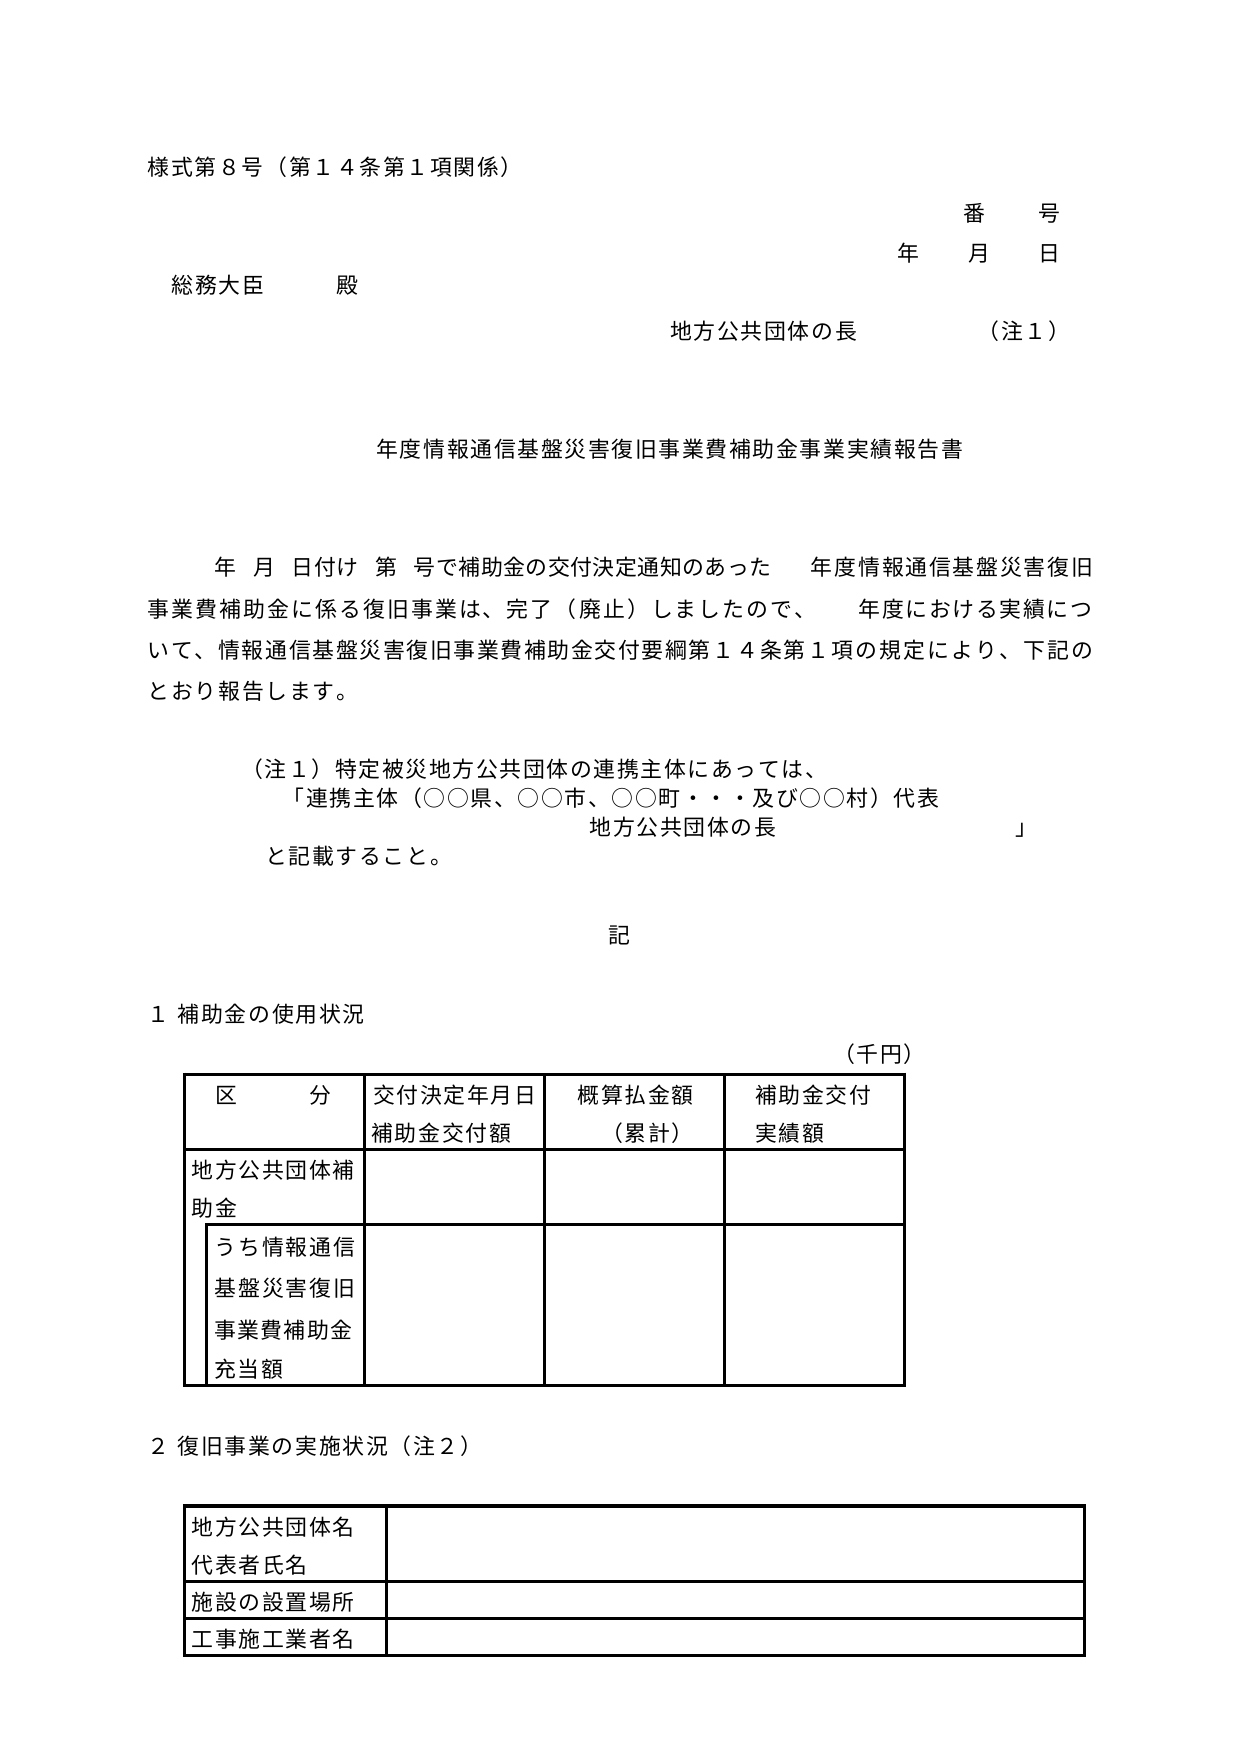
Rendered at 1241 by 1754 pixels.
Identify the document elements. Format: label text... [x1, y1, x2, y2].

table_cell 施設の設置場所 [186, 1583, 385, 1617]
table_cell [388, 1583, 1083, 1617]
text 地方公共団体の長 （注１） [627, 314, 1069, 346]
text 地方公共団体の長 」 [589, 812, 1186, 841]
text 年 月 日付け 第 号で補助金の交付決定通知のあった 年度情報通信基盤災害復旧事業費補助金に係る復旧事業は、完了（廃止）しましたので、 年度における実績について、情報通信基盤災害復旧事業費補助金交付要綱第１４条第１項の規定により、下記のとおり報告します。 [148, 550, 1093, 706]
table_cell [546, 1151, 723, 1223]
table_header 地方公共団体名 代表者氏名 [186, 1508, 385, 1580]
text 番 号 [627, 196, 1061, 228]
text 年 月 日 [627, 236, 1061, 268]
text （千円） [833, 1037, 1186, 1068]
text 様式第８号（第１４条第１項関係） [148, 152, 530, 182]
text 年度情報通信基盤災害復旧事業費補助金事業実績報告書 [131, 432, 1186, 464]
text （注１）特定被災地方公共団体の連携主体にあっては、 [241, 754, 1186, 783]
text 総務大臣 殿 [171, 268, 530, 300]
text ２ 復旧事業の実施状況（注２） [148, 1429, 1186, 1461]
table_cell 工事施工業者名 [186, 1620, 385, 1654]
table_header 区 分 [186, 1076, 363, 1148]
table_cell [186, 1223, 205, 1384]
table_cell [388, 1620, 1083, 1654]
table_header 補助金交付 実績額 [726, 1076, 903, 1148]
table_header [388, 1508, 1083, 1580]
text １ 補助金の使用状況 [148, 997, 1186, 1028]
table_cell [726, 1226, 903, 1384]
text 記 [131, 918, 1107, 949]
table_cell [546, 1226, 723, 1384]
table_header 概算払金額 （累計） [546, 1076, 723, 1148]
table_header 交付決定年月日 補助金交付額 [366, 1076, 543, 1148]
table_cell うち情報通信基盤災害復旧事業費補助金 充当額 [208, 1226, 363, 1384]
text と記載すること。 [265, 841, 1186, 871]
text 「連携主体（○○県、○○市、○○町・・・及び○○村）代表 [282, 783, 1186, 812]
table_cell 地方公共団体補 助金 [186, 1151, 363, 1223]
table_cell [366, 1151, 543, 1223]
table_cell [366, 1226, 543, 1384]
table_cell [726, 1151, 903, 1223]
